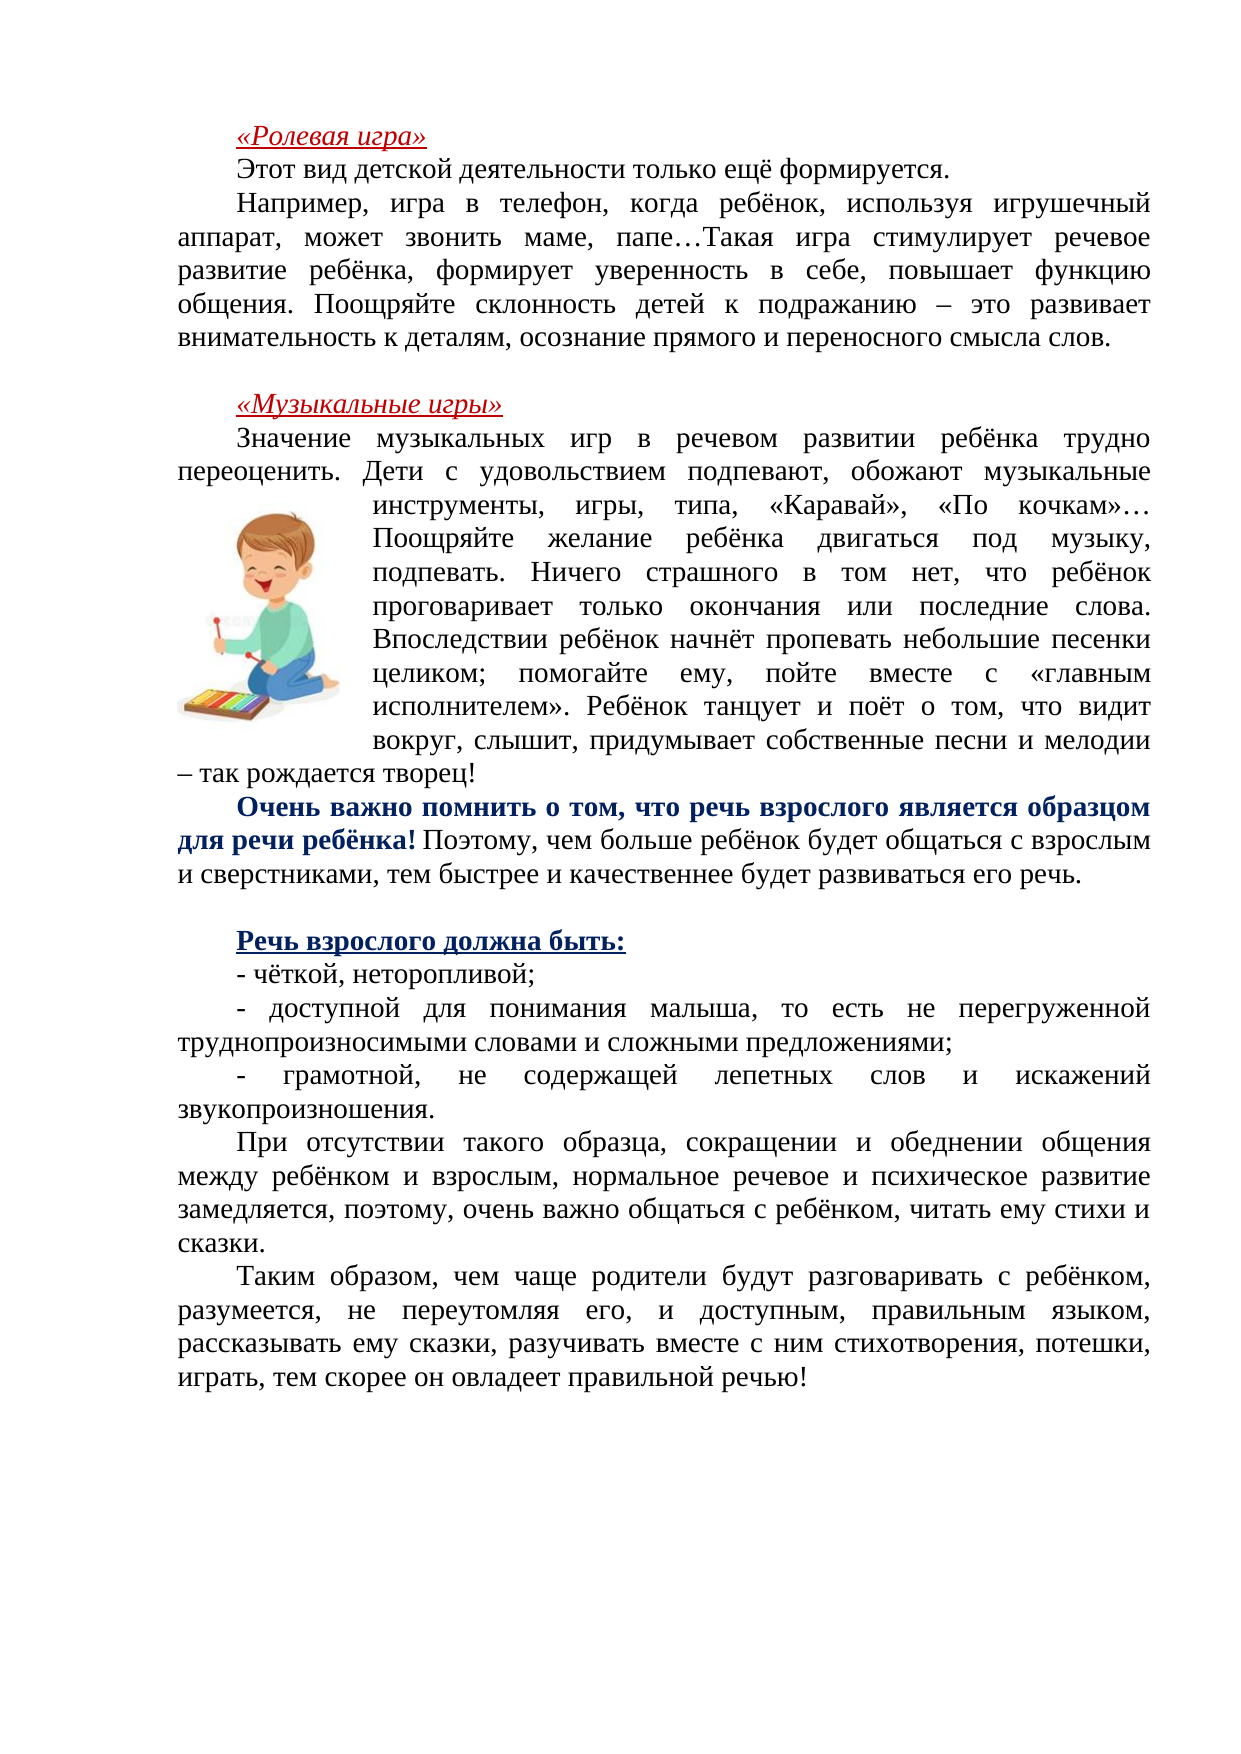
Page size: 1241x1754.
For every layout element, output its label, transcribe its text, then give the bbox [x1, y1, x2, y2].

text Очень важно помнить о том, что речь взрослого является образцом для речи ребёнка! Поэтому, чем больше ребёнок будет общаться с взрослым и сверстниками, тем быстрее и качественнее будет развиваться его речь. [177, 789, 1152, 889]
text - доступной для понимания малыша, то есть не перегруженной труднопроизносимыми словами и сложными предложениями; [177, 990, 1152, 1057]
text Этот вид детской деятельности только ещё формируется. [177, 152, 1152, 185]
text Значение музыкальных игр в речевом развитии ребёнка трудно переоценить. Дети с удовольствием подпевают, обожают музыкальные инструменты, игры, типа, «Каравай», «По кочкам»… Поощряйте желание ребёнка двигаться под музыку, подпевать. Ничего страшного в том нет, что ребёнок проговаривает только окончания или последние слова. Впоследствии ребёнок начнёт пропевать небольшие песенки целиком; помогайте ему, пойте вместе с «главным исполнителем». Ребёнок танцует и поёт о том, что видит вокруг, слышит, придумывает собственные песни и мелодии – так рождается творец! [177, 420, 1152, 789]
picture [177, 487, 354, 747]
text - чёткой, неторопливой; [177, 957, 1152, 990]
text Речь взрослого должна быть: [177, 923, 1152, 957]
text Например, игра в телефон, когда ребёнок, используя игрушечный аппарат, может звонить маме, папе…Такая игра стимулирует речевое развитие ребёнка, формирует уверенность в себе, повышает функцию общения. Поощряйте склонность детей к подражанию – это развивает внимательность к деталям, осознание прямого и переносного смысла слов. [177, 185, 1152, 353]
text Таким образом, чем чаще родители будут разговаривать с ребёнком, разумеется, не переутомляя его, и доступным, правильным языком, рассказывать ему сказки, разучивать вместе с ним стихотворения, потешки, играть, тем скорее он овладеет правильной речью! [177, 1258, 1152, 1393]
text При отсутствии такого образца, сокращении и обеднении общения между ребёнком и взрослым, нормальное речевое и психическое развитие замедляется, поэтому, очень важно общаться с ребёнком, читать ему стихи и сказки. [177, 1124, 1152, 1258]
text - грамотной, не содержащей лепетных слов и искажений звукопроизношения. [177, 1057, 1152, 1124]
text «Ролевая игра» [177, 118, 1152, 152]
text «Музыкальные игры» [177, 386, 1152, 420]
